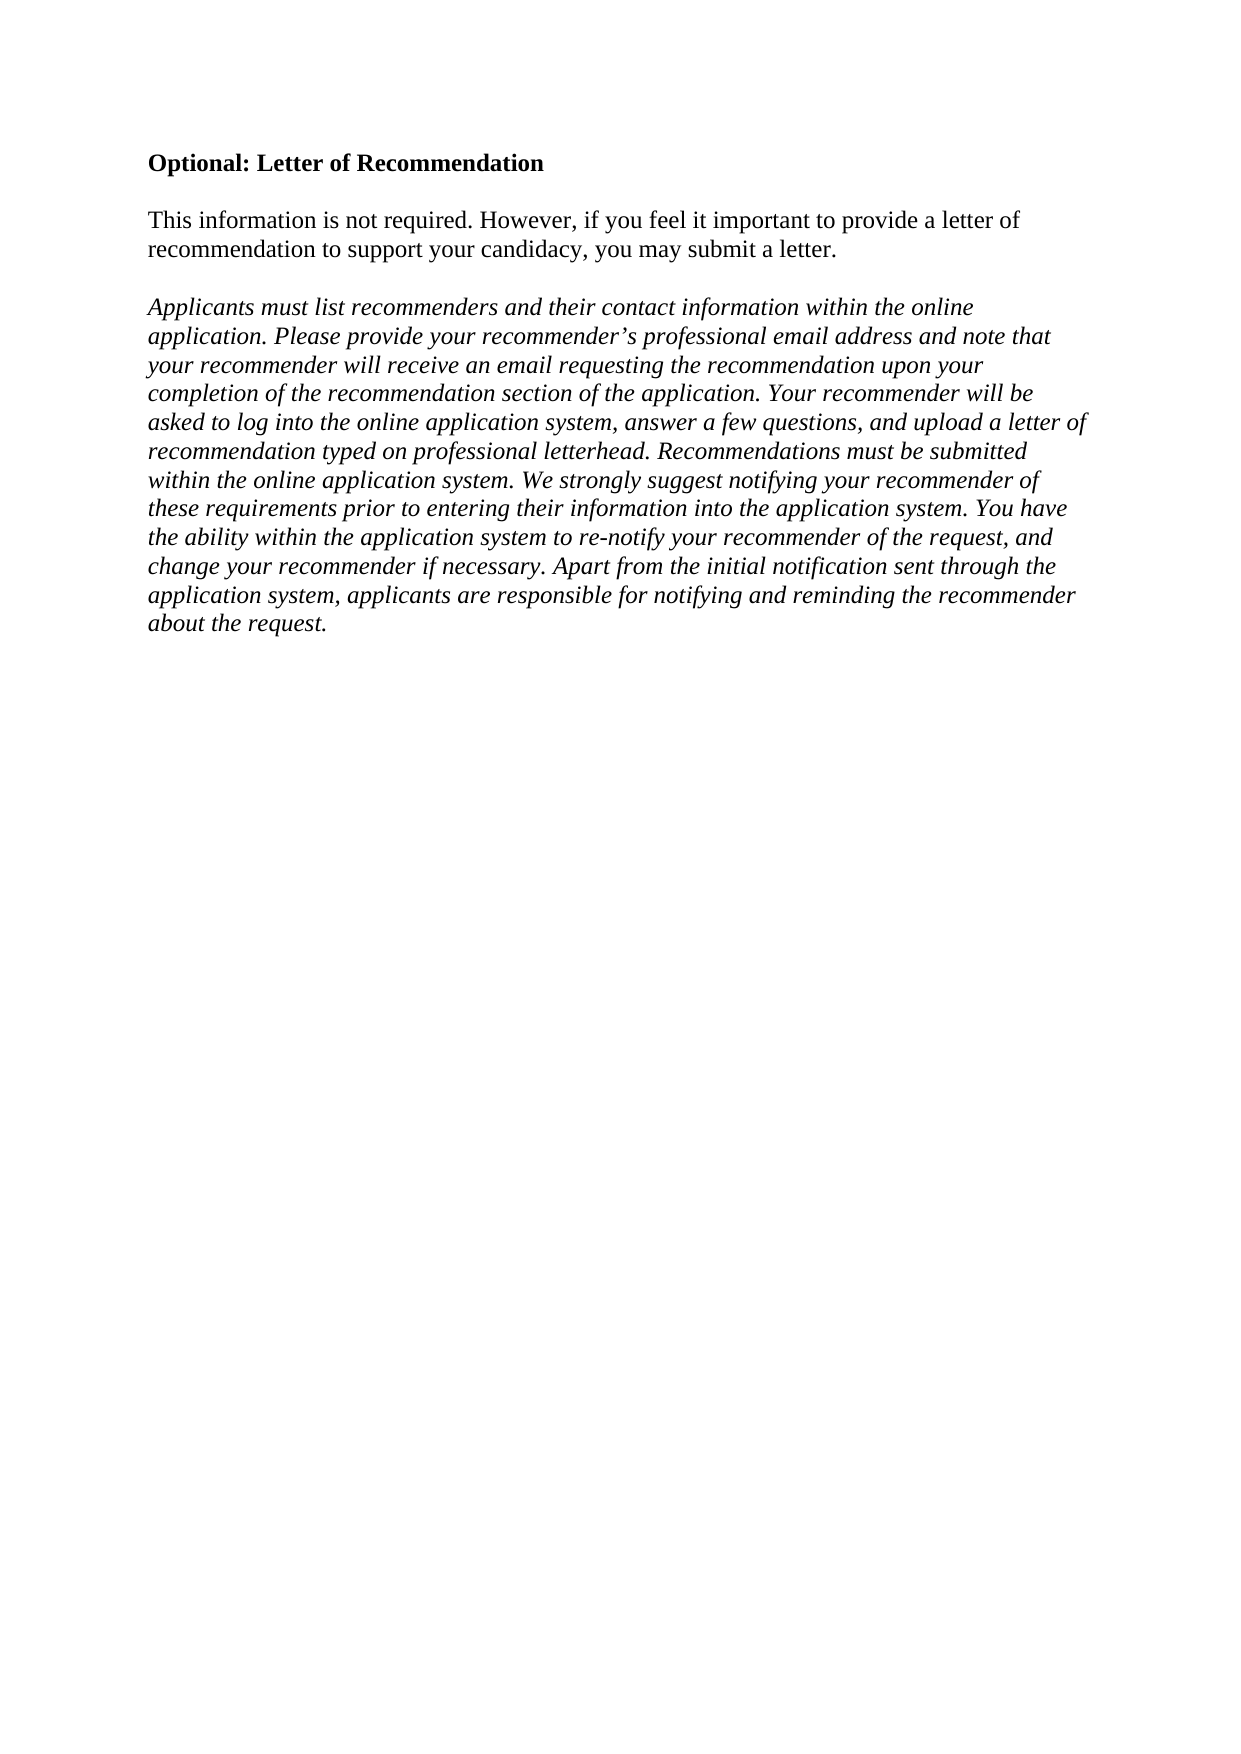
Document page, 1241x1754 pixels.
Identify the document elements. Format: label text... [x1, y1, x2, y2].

text This information is not required. However, if you feel it important to provide a letter of recommendation to support your candidacy, you may submit a letter. [148, 206, 1093, 263]
text Applicants must list recommenders and their contact information within the online application. Please provide your recommender’s professional email address and note that your recommender will receive an email requesting the recommendation upon your completion of the recommendation section of the application. Your recommender will be asked to log into the online application system, answer a few questions, and upload a letter of recommendation typed on professional letterhead. Recommendations must be submitted within the online application system. We strongly suggest notifying your recommender of these requirements prior to entering their information into the application system. You have the ability within the application system to re-notify your recommender of the request, and change your recommender if necessary. Apart from the initial notification sent through the application system, applicants are responsible for notifying and reminding the recommender about the request. [148, 292, 1093, 637]
text Optional: Letter of Recommendation [148, 148, 1093, 176]
